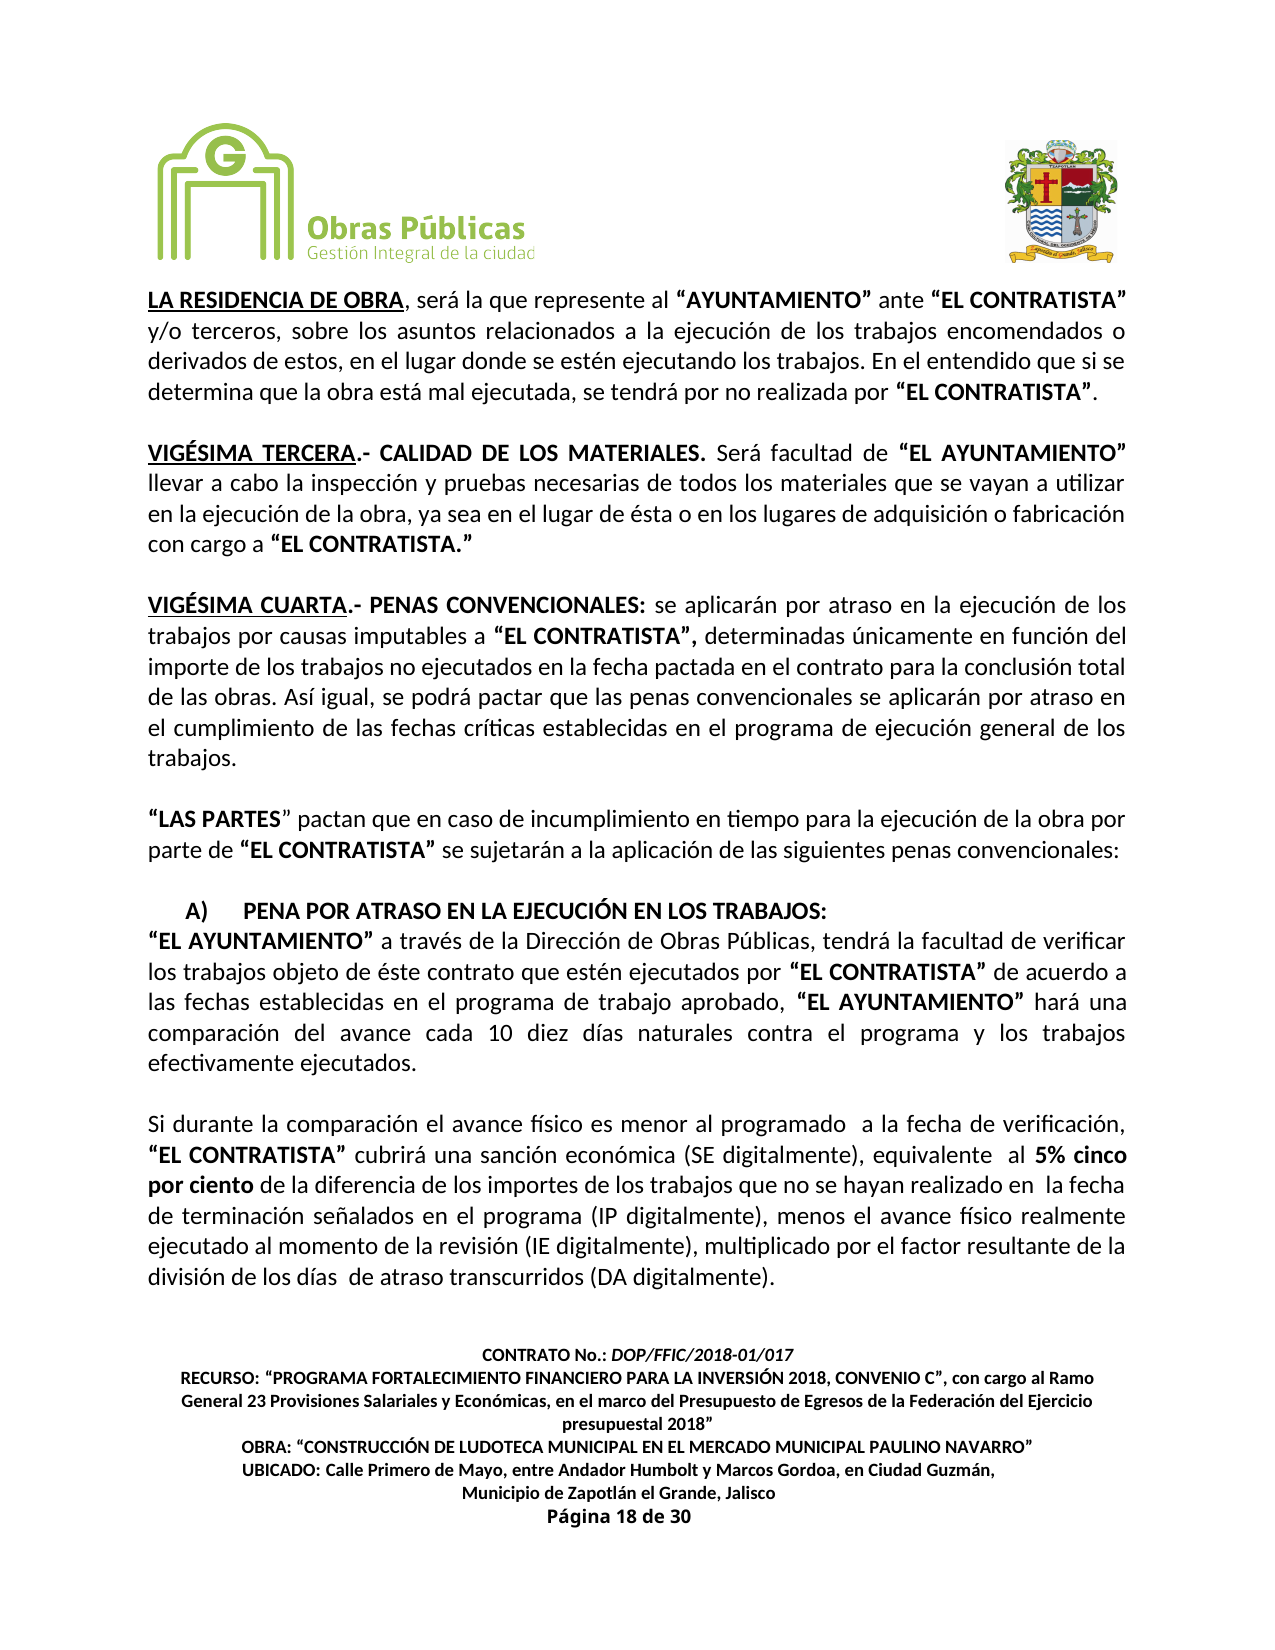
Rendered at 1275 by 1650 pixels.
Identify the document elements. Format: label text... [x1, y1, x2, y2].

text VIGÉSIMA TERCERA.- CALIDAD DE LOS MATERIALES. Será facultad de “EL AYUNTAMIENTO” llevar a cabo la inspección y pruebas necesarias de todos los materiales que se vayan a utilizar en la ejecución de la obra, ya sea en el lugar de ésta o en los lugares de adquisición o fabricación con cargo a “EL CONTRATISTA.” [148, 437, 1127, 559]
picture [1005, 140, 1118, 263]
list PENA POR ATRASO EN LA EJECUCIÓN EN LOS TRABAJOS: [185, 895, 1127, 925]
text LA RESIDENCIA DE OBRA, será la que represente al “AYUNTAMIENTO” ante “EL CONTRATISTA” y/o terceros, sobre los asuntos relacionados a la ejecución de los trabajos encomendados o derivados de estos, en el lugar donde se estén ejecutando los trabajos. En el entendido que si se determina que la obra está mal ejecutada, se tendrá por no realizada por “EL CONTRATISTA”. [148, 284, 1127, 406]
text Si durante la comparación el avance físico es menor al programado a la fecha de verificación, “EL CONTRATISTA” cubrirá una sanción económica (SE digitalmente), equivalente al 5% cinco por ciento de la diferencia de los importes de los trabajos que no se hayan realizado en la fecha de terminación señalados en el programa (IP digitalmente), menos el avance físico realmente ejecutado al momento de la revisión (IE digitalmente), multiplicado por el factor resultante de la división de los días de atraso transcurridos (DA digitalmente). [148, 1108, 1127, 1292]
text VIGÉSIMA CUARTA.- PENAS CONVENCIONALES: se aplicarán por atraso en la ejecución de los trabajos por causas imputables a “EL CONTRATISTA”, determinadas únicamente en función del importe de los trabajos no ejecutados en la fecha pactada en el contrato para la conclusión total de las obras. Así igual, se podrá pactar que las penas convencionales se aplicarán por atraso en el cumplimiento de las fechas críticas establecidas en el programa de ejecución general de los trabajos. [148, 589, 1127, 773]
text “EL AYUNTAMIENTO” a través de la Dirección de Obras Públicas, tendrá la facultad de verificar los trabajos objeto de éste contrato que estén ejecutados por “EL CONTRATISTA” de acuerdo a las fechas establecidas en el programa de trabajo aprobado, “EL AYUNTAMIENTO” hará una comparación del avance cada 10 diez días naturales contra el programa y los trabajos efectivamente ejecutados. [148, 925, 1127, 1078]
picture [157, 123, 535, 263]
text “LAS PARTES” pactan que en caso de incumplimiento en tiempo para la ejecución de la obra por parte de “EL CONTRATISTA” se sujetarán a la aplicación de las siguientes penas convencionales: [148, 803, 1127, 864]
